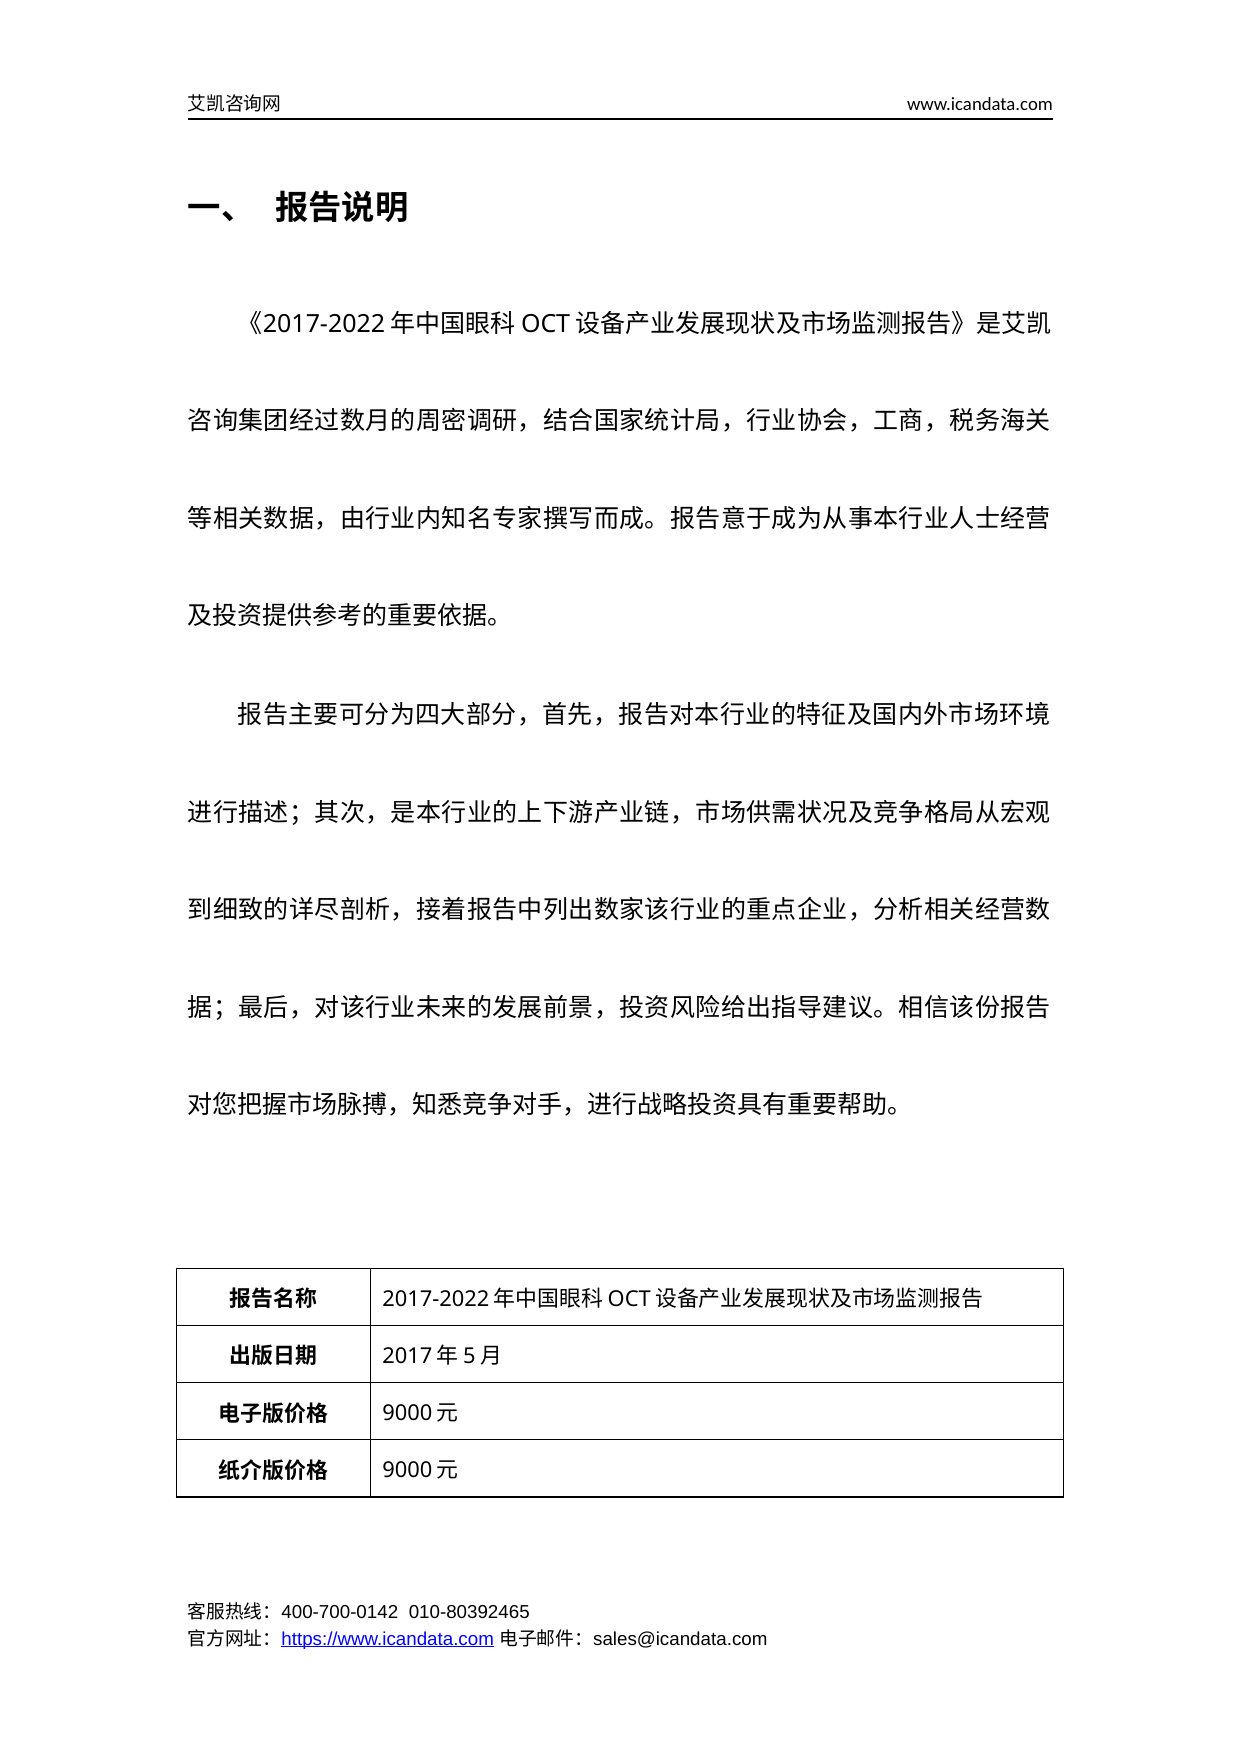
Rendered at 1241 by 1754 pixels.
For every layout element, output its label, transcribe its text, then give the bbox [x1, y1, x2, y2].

table_cell 2017年5月 [371, 1326, 1063, 1382]
table_header 报告名称 [177, 1269, 370, 1325]
table_cell 9000元 [371, 1440, 1063, 1496]
table_cell 电子版价格 [177, 1383, 370, 1439]
table_cell 出版日期 [177, 1326, 370, 1382]
table_cell 纸介版价格 [177, 1440, 370, 1496]
table_header 2017-2022年中国眼科OCT设备产业发展现状及市场监测报告 [371, 1269, 1063, 1325]
subtitle 报告说明 [187, 172, 1053, 237]
text 《2017-2022年中国眼科OCT设备产业发展现状及市场监测报告》是艾凯咨询集团经过数月的周密调研，结合国家统计局，行业协会，工商，税务海关等相关数据，由行业内知名专家撰写而成。报告意于成为从事本行业人士经营及投资提供参考的重要依据。 [187, 289, 1053, 646]
table_cell 9000元 [371, 1383, 1063, 1439]
text 报告主要可分为四大部分，首先，报告对本行业的特征及国内外市场环境进行描述；其次，是本行业的上下游产业链，市场供需状况及竞争格局从宏观到细致的详尽剖析，接着报告中列出数家该行业的重点企业，分析相关经营数据；最后，对该行业未来的发展前景，投资风险给出指导建议。相信该份报告对您把握市场脉搏，知悉竞争对手，进行战略投资具有重要帮助。 [187, 681, 1053, 1136]
